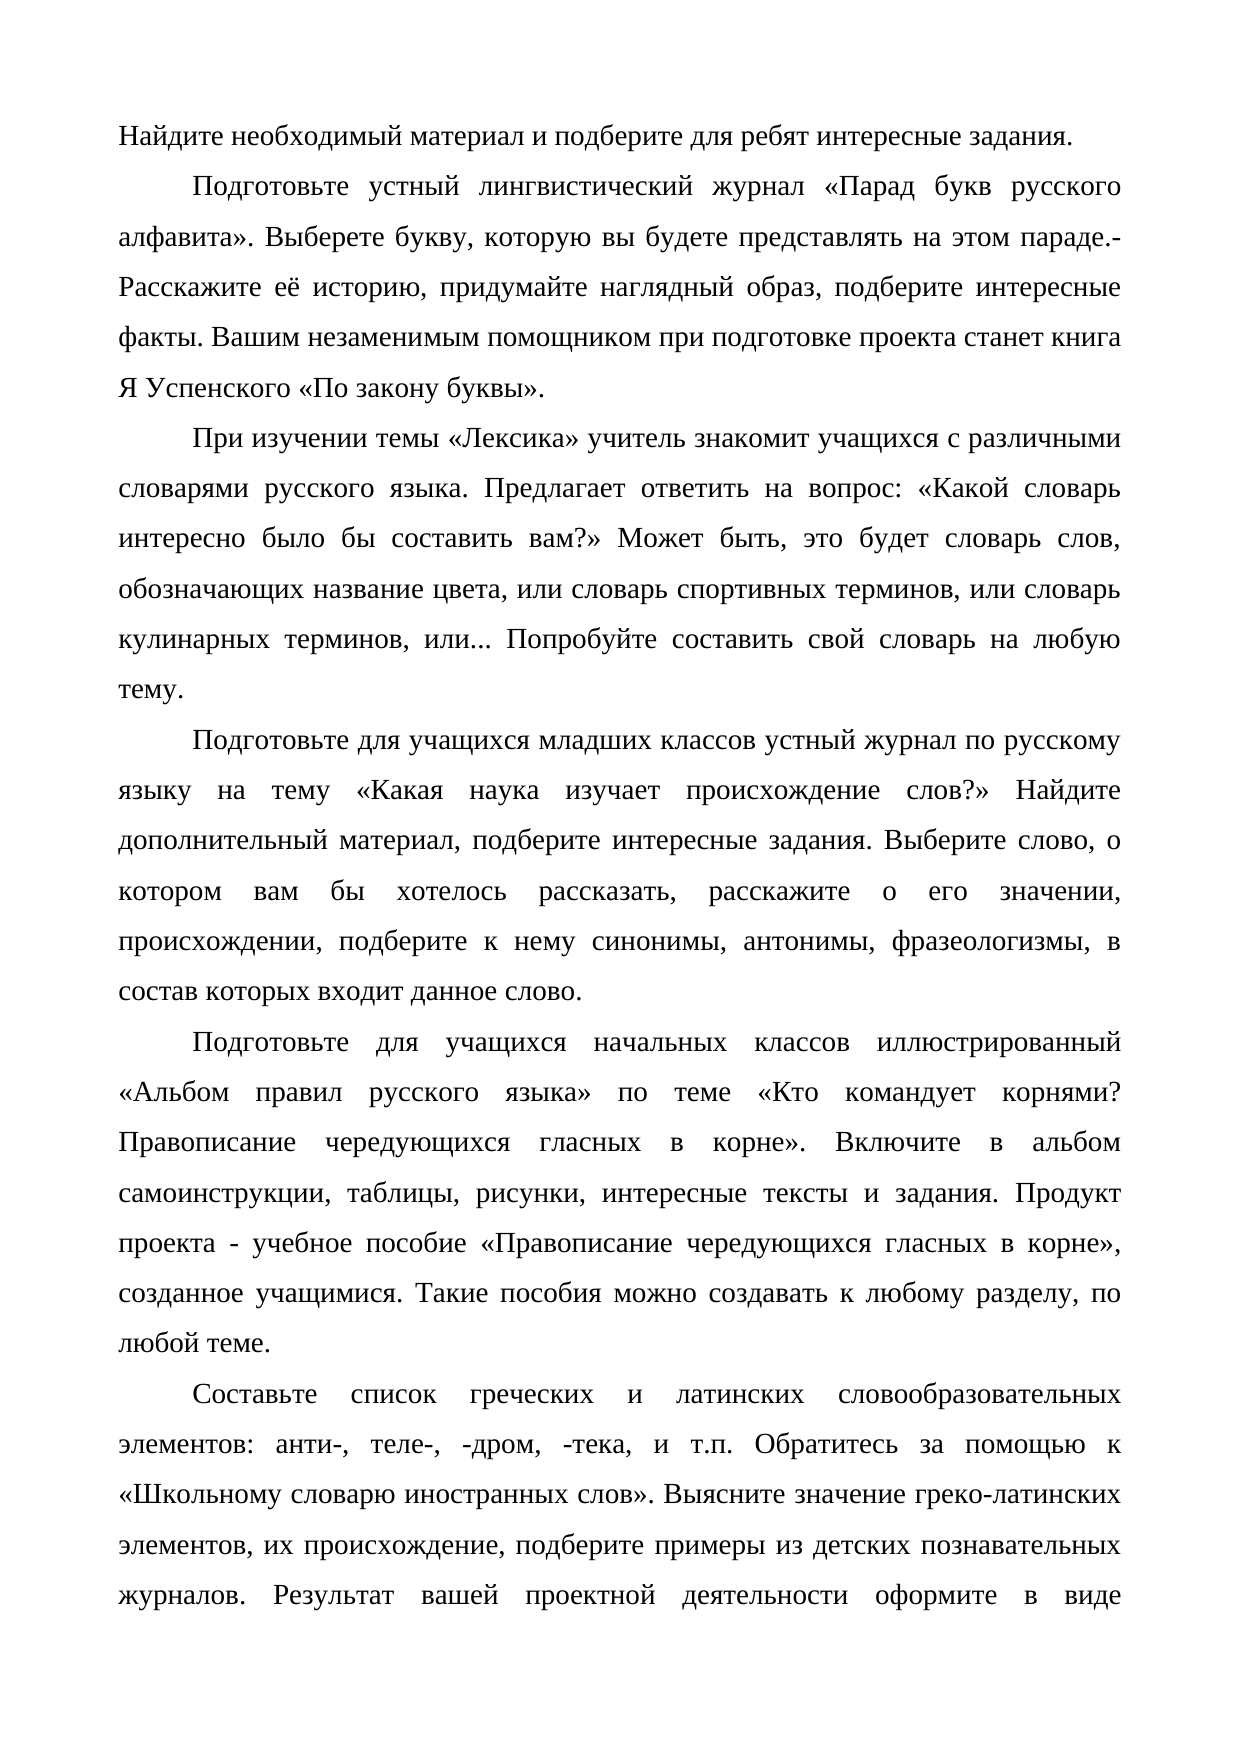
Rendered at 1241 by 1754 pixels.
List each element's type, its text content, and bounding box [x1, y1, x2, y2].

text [118, 1376, 1122, 1611]
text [118, 118, 1122, 152]
text Подготовьте устный лингвистический журнал «Парад букв русского алфавита». Выберете букву, которую вы будете представлять на этом параде.- Расскажите её историю, придумайте наглядный образ, подберите интересные факты. Вашим незаменимым помощником при подготовке проекта станет книга Я Успенского «По закону буквы». [118, 168, 1122, 403]
text При изучении темы «Лексика» учитель знакомит учащихся с различными словарями русского языка. Предлагает ответить на вопрос: «Какой словарь интересно было бы составить вам?» Может быть, это будет словарь слов, обозначающих название цвета, или словарь спортивных терминов, или словарь кулинарных терминов, или... Попробуйте составить свой словарь на любую тему. [118, 420, 1122, 705]
text Подготовьте для учащихся начальных классов иллюстрированный «Альбом правил русского языка» по теме «Кто командует корнями? Правописание чередующихся гласных в корне». Включите в альбом самоинструкции, таблицы, рисунки, интересные тексты и задания. Продукт проекта - учебное пособие «Правописание чередующихся гласных в корне», созданное учащимися. Такие пособия можно создавать к любому разделу, по любой теме. [118, 1024, 1122, 1359]
text Подготовьте для учащихся младших классов устный журнал по русскому языку на тему «Какая наука изучает происхождение слов?» Найдите дополнительный материал, подберите интересные задания. Выберите слово, о котором вам бы хотелось рассказать, расскажите о его значении, происхождении, подберите к нему синонимы, антонимы, фразеологизмы, в состав которых входит данное слово. [118, 722, 1122, 1007]
